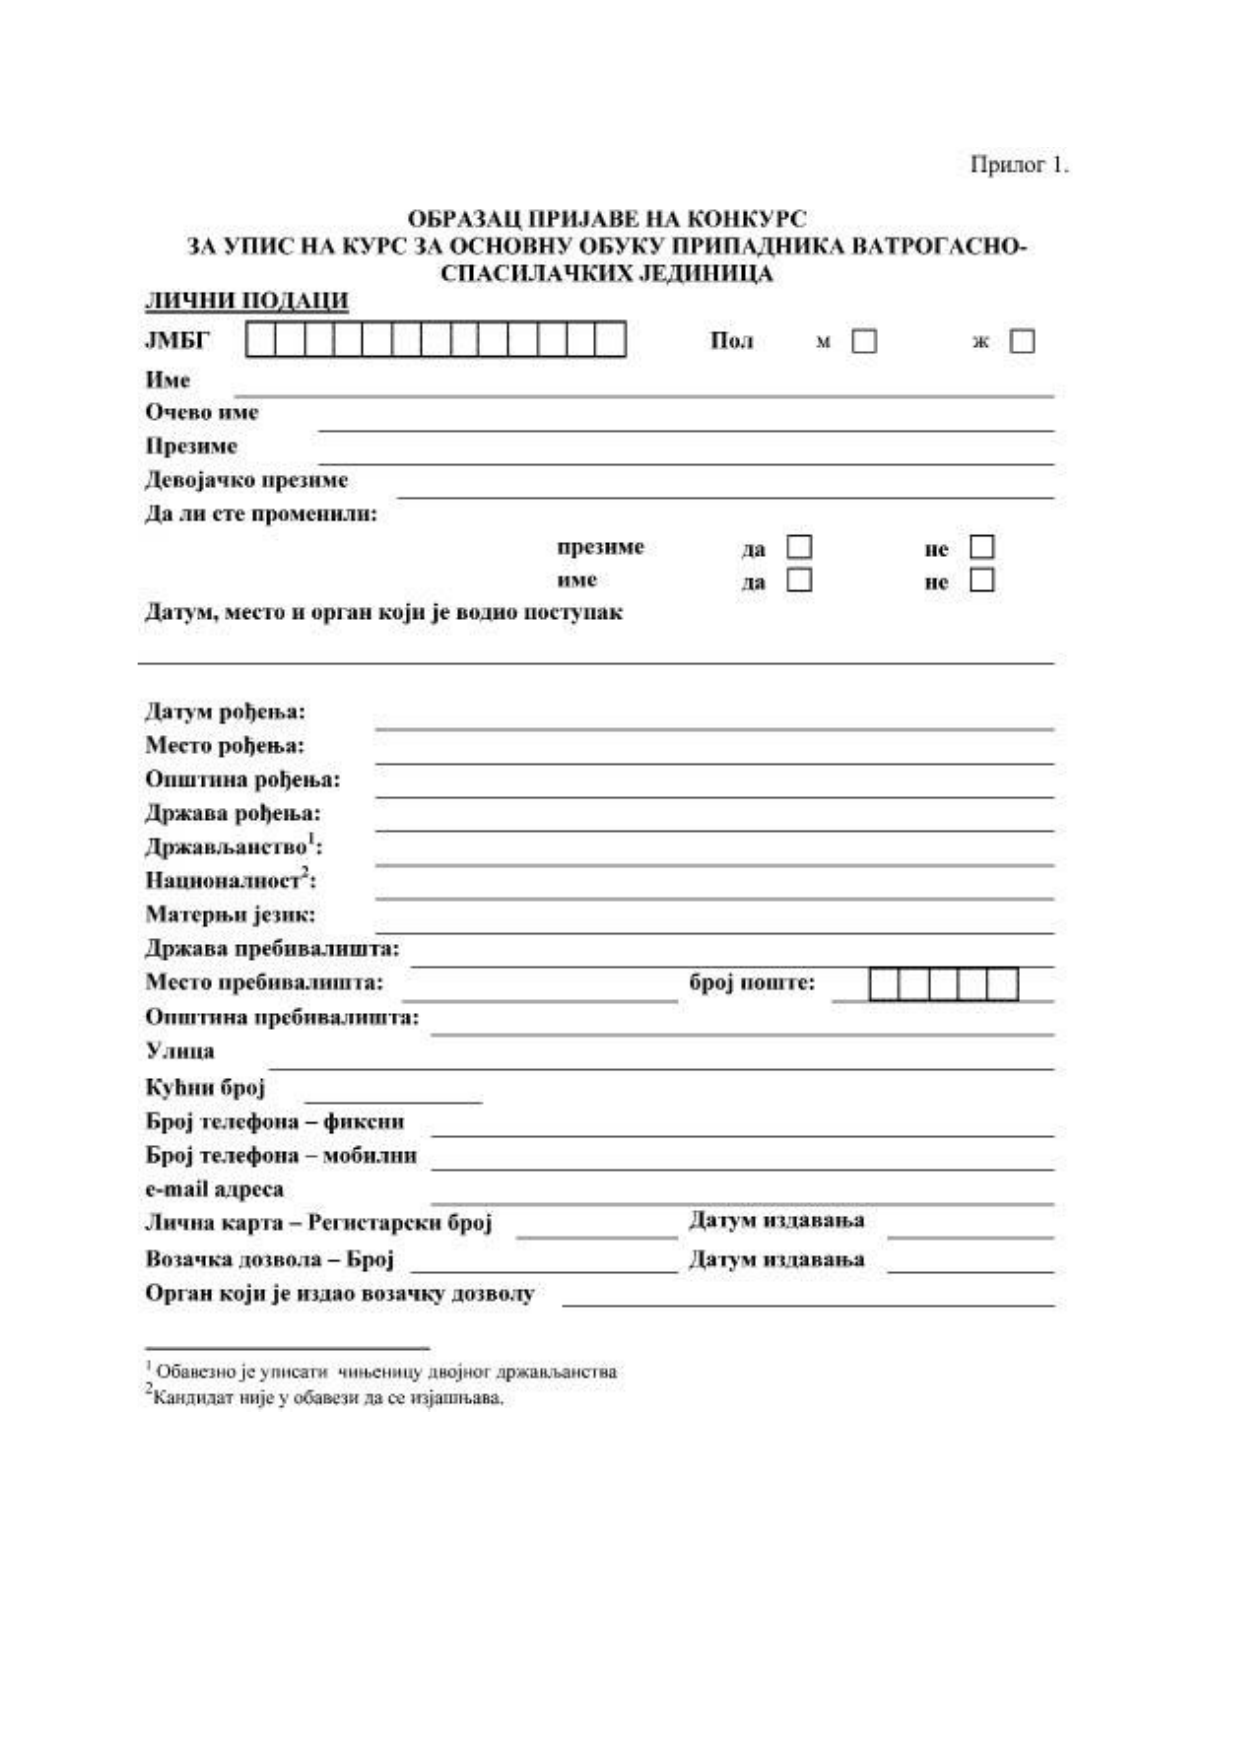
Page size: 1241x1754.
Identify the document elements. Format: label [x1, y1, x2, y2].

picture [137, 147, 1073, 1412]
